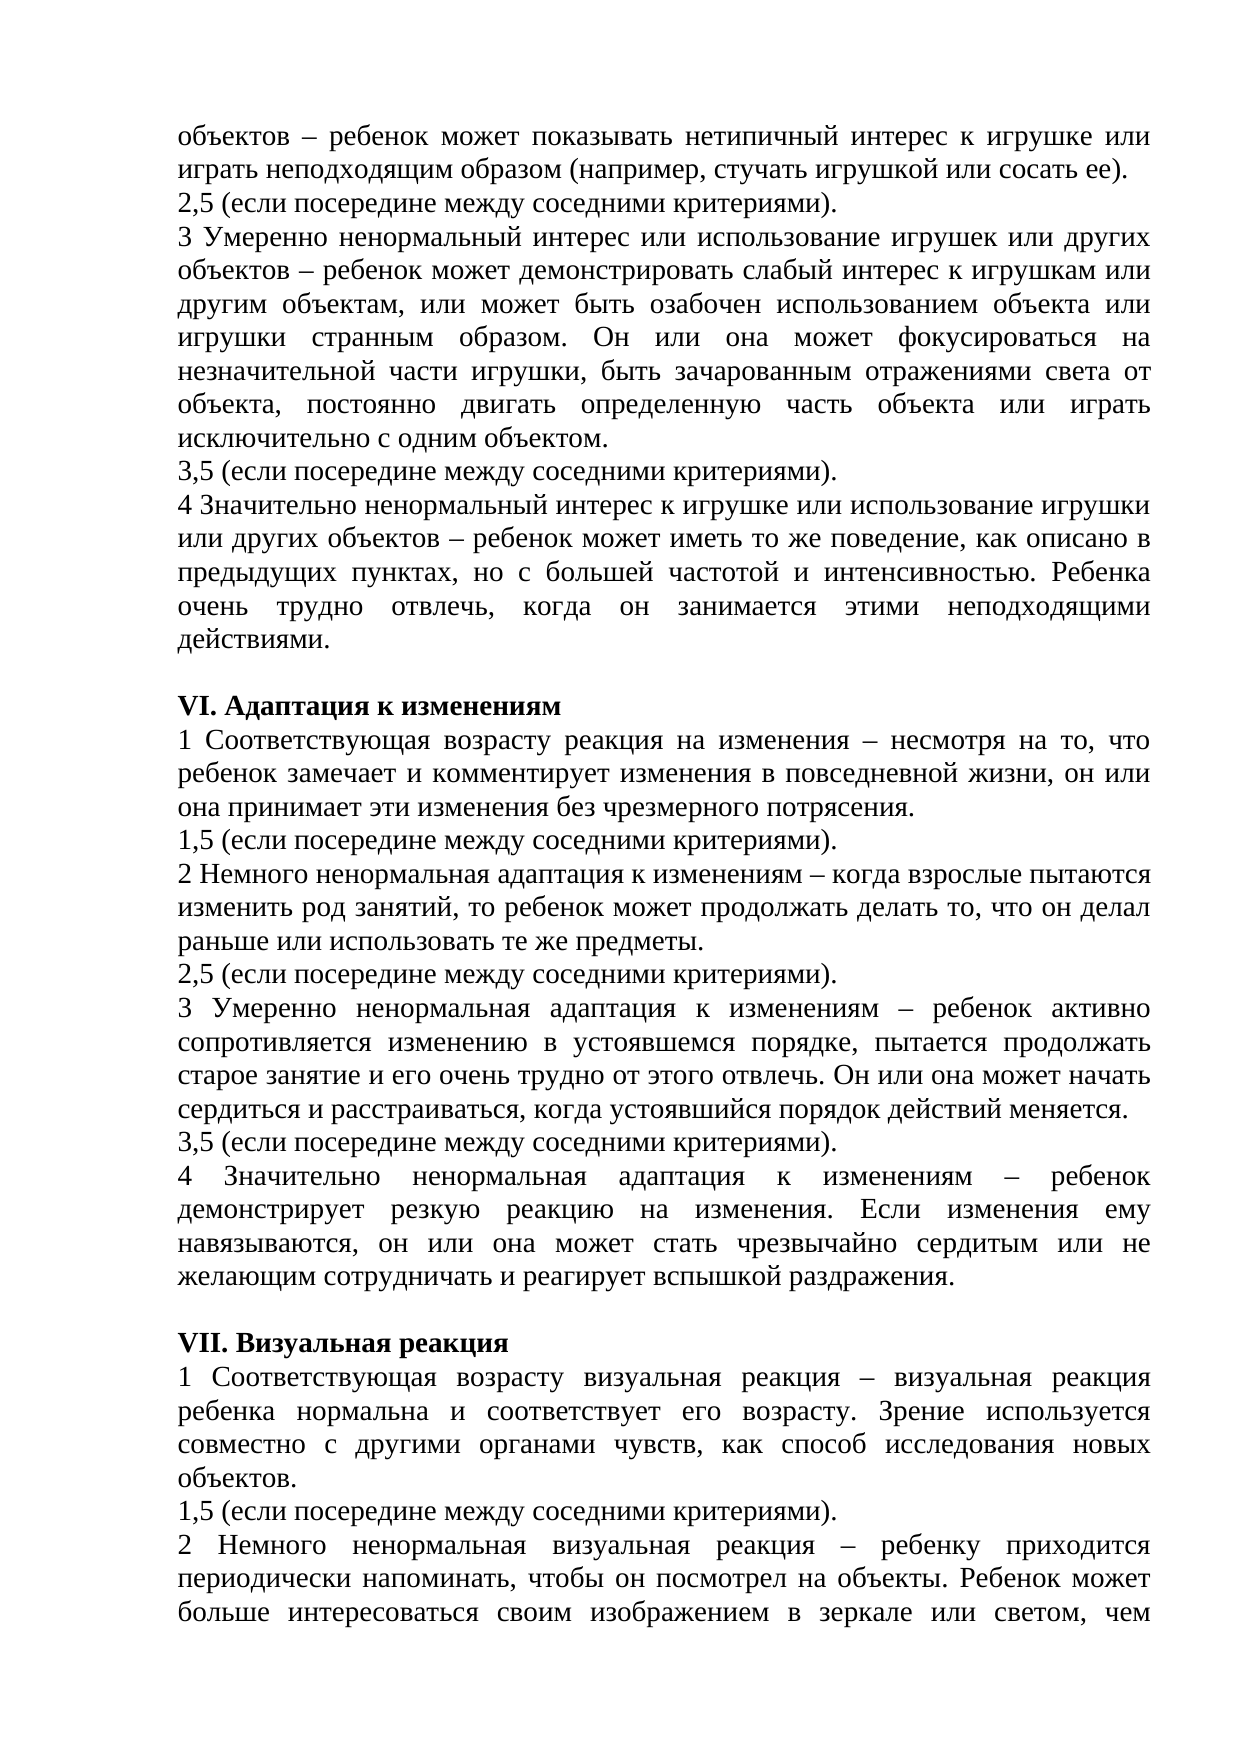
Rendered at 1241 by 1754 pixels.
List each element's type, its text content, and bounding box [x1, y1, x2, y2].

text 4 Значительно ненормальный интерес к игрушке или использование игрушки или других объектов – ребенок может иметь то же поведение, как описано в предыдущих пунктах, но с большей частотой и интенсивностью. Ребенка очень трудно отвлечь, когда он занимается этими неподходящими действиями. [177, 487, 1152, 655]
text 2,5 (если посередине между соседними критериями). [177, 185, 1152, 219]
text 3,5 (если посередине между соседними критериями). [177, 1124, 1152, 1158]
text 2 Немного ненормальная адаптация к изменениям – когда взрослые пытаются изменить род занятий, то ребенок может продолжать делать то, что он делал раньше или использовать те же предметы. [177, 856, 1152, 957]
text 3,5 (если посередине между соседними критериями). [177, 453, 1152, 487]
text 1 Соответствующая возрасту реакция на изменения – несмотря на то, что ребенок замечает и комментирует изменения в повседневной жизни, он или она принимает эти изменения без чрезмерного потрясения. [177, 722, 1152, 822]
text 1,5 (если посередине между соседними критериями). [177, 822, 1152, 856]
text VII. Визуальная реакция [177, 1326, 1152, 1359]
text 2,5 (если посередине между соседними критериями). [177, 957, 1152, 990]
text 1 Соответствующая возрасту визуальная реакция – визуальная реакция ребенка нормальна и соответствует его возрасту. Зрение используется совместно с другими органами чувств, как способ исследования новых объектов. [177, 1359, 1152, 1493]
text 3 Умеренно ненормальный интерес или использование игрушек или других объектов – ребенок может демонстрировать слабый интерес к игрушкам или другим объектам, или может быть озабочен использованием объекта или игрушки странным образом. Он или она может фокусироваться на незначительной части игрушки, быть зачарованным отражениями света от объекта, постоянно двигать определенную часть объекта или играть исключительно с одним объектом. [177, 219, 1152, 453]
text 4 Значительно ненормальная адаптация к изменениям – ребенок демонстрирует резкую реакцию на изменения. Если изменения ему навязываются, он или она может стать чрезвычайно сердитым или не желающим сотрудничать и реагирует вспышкой раздражения. [177, 1158, 1152, 1292]
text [177, 1527, 1152, 1627]
text VI. Адаптация к изменениям [177, 688, 1152, 722]
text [177, 118, 1152, 185]
text 3 Умеренно ненормальная адаптация к изменениям – ребенок активно сопротивляется изменению в устоявшемся порядке, пытается продолжать старое занятие и его очень трудно от этого отвлечь. Он или она может начать сердиться и расстраиваться, когда устоявшийся порядок действий меняется. [177, 990, 1152, 1124]
text 1,5 (если посередине между соседними критериями). [177, 1493, 1152, 1527]
